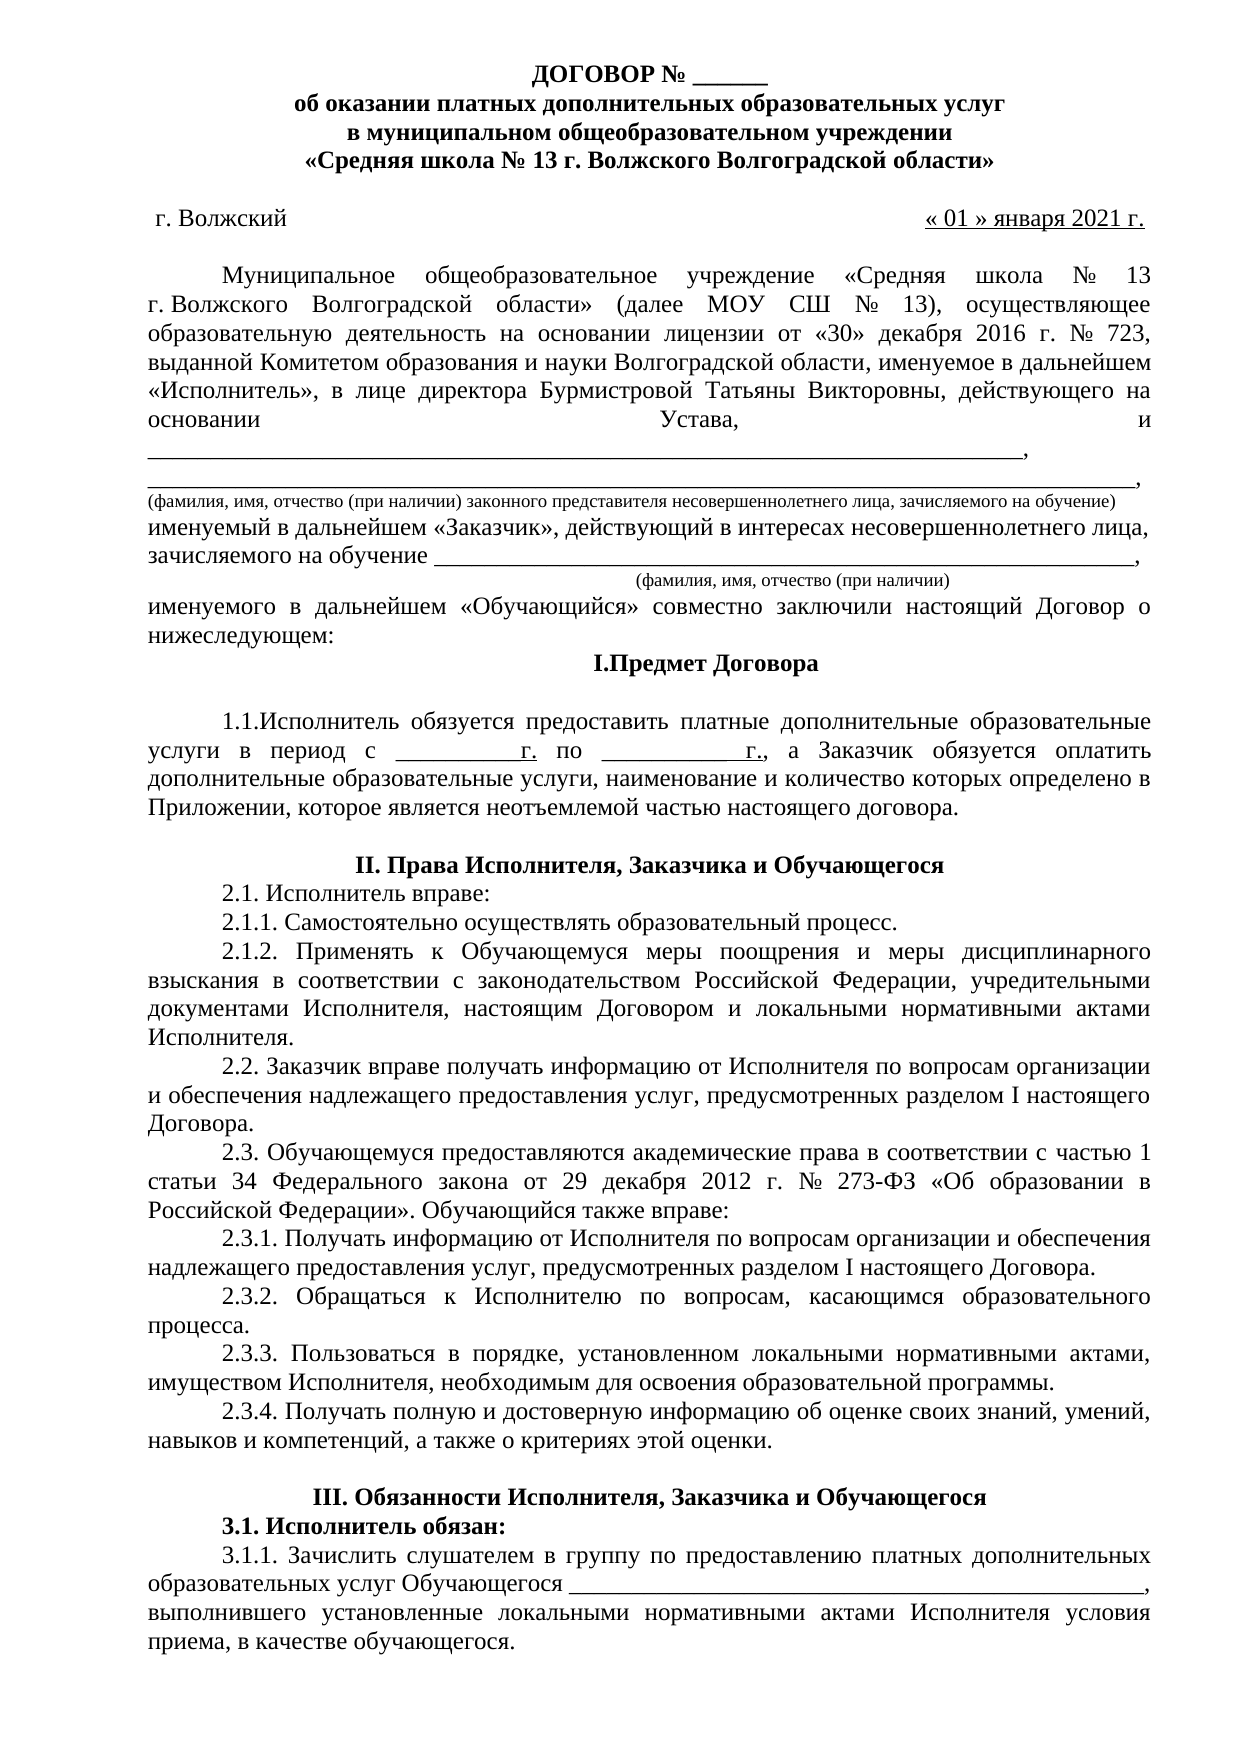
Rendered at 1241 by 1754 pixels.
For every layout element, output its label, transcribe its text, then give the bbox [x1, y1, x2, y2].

text 2.1.1. Самостоятельно осуществлять образовательный процесс. [148, 907, 1152, 936]
text 2.3. Обучающемуся предоставляются академические права в соответствии с частью 1 статьи 34 Федерального закона от 29 декабря 2012 г. № 273-ФЗ «Об образовании в Российской Федерации». Обучающийся также вправе: [148, 1137, 1152, 1223]
text ДОГОВОР № ______ [148, 59, 1152, 88]
text II. Права Исполнителя, Заказчика и Обучающегося [148, 850, 1152, 878]
text г. Волжский « 01 » января 2021 г. [148, 203, 1152, 232]
text выполнившего установленные локальными нормативными актами Исполнителя условия приема, в качестве обучающегося. [148, 1597, 1152, 1655]
text Муниципальное общеобразовательное учреждение «Средняя школа № 13 г. Волжского Волгоградской области» (далее МОУ СШ № 13), осуществляющее образовательную деятельность на основании лицензии от «30» декабря 2016 г. № 723, выданной Комитетом образования и науки Волгоградской области, именуемое в дальнейшем «Исполнитель», в лице директора Бурмистровой Татьяны Викторовны, действующего на основании Устава, и ______________________________________________________________________, [148, 260, 1152, 462]
text 2.2. Заказчик вправе получать информацию от Исполнителя по вопросам организации и обеспечения надлежащего предоставления услуг, предусмотренных разделом I настоящего Договора. [148, 1051, 1152, 1137]
text об оказании платных дополнительных образовательных услуг [148, 88, 1152, 117]
text 2.3.4. Получать полную и достоверную информацию об оценке своих знаний, умений, навыков и компетенций, а также о критериях этой оценки. [148, 1396, 1152, 1453]
text именуемого в дальнейшем «Обучающийся» совместно заключили настоящий Договор о нижеследующем: [148, 591, 1152, 648]
text 3.1.1. Зачислить слушателем в группу по предоставлению платных дополнительных образовательных услуг Обучающегося ______________________________________________, [148, 1540, 1152, 1597]
text _______________________________________________________________________________, [148, 462, 1152, 490]
text именуемый в дальнейшем «Заказчик», действующий в интересах несовершеннолетнего лица, зачисляемого на обучение ________________________________________________________, [148, 512, 1152, 569]
text 1.1.Исполнитель обязуется предоставить платные дополнительные образовательные услуги в период с __________г. по __________ г., а Заказчик обязуется оплатить дополнительные образовательные услуги, наименование и количество которых определено в Приложении, которое является неотъемлемой частью настоящего договора. [148, 706, 1152, 821]
text в муниципальном общеобразовательном учреждении [148, 117, 1152, 145]
text «Средняя школа № 13 г. Волжского Волгоградской области» [148, 145, 1152, 174]
text III. Обязанности Исполнителя, Заказчика и Обучающегося [148, 1482, 1152, 1511]
text (фамилия, имя, отчество (при наличии) законного представителя несовершеннолетнего лица, зачисляемого на обучение) [148, 490, 1152, 512]
text 2.3.1. Получать информацию от Исполнителя по вопросам организации и обеспечения надлежащего предоставления услуг, предусмотренных разделом I настоящего Договора. [148, 1223, 1152, 1281]
list I.Предмет Договора [260, 648, 1152, 677]
text (фамилия, имя, отчество (при наличии) [148, 569, 1152, 591]
text 2.1.2. Применять к Обучающемуся меры поощрения и меры дисциплинарного взыскания в соответствии с законодательством Российской Федерации, учредительными документами Исполнителя, настоящим Договором и локальными нормативными актами Исполнителя. [148, 936, 1152, 1051]
text 2.3.2. Обращаться к Исполнителю по вопросам, касающимся образовательного процесса. [148, 1281, 1152, 1338]
text 2.3.3. Пользоваться в порядке, установленном локальными нормативными актами, имуществом Исполнителя, необходимым для освоения образовательной программы. [148, 1338, 1152, 1396]
text 3.1. Исполнитель обязан: [148, 1511, 1152, 1540]
text 2.1. Исполнитель вправе: [148, 878, 1152, 907]
